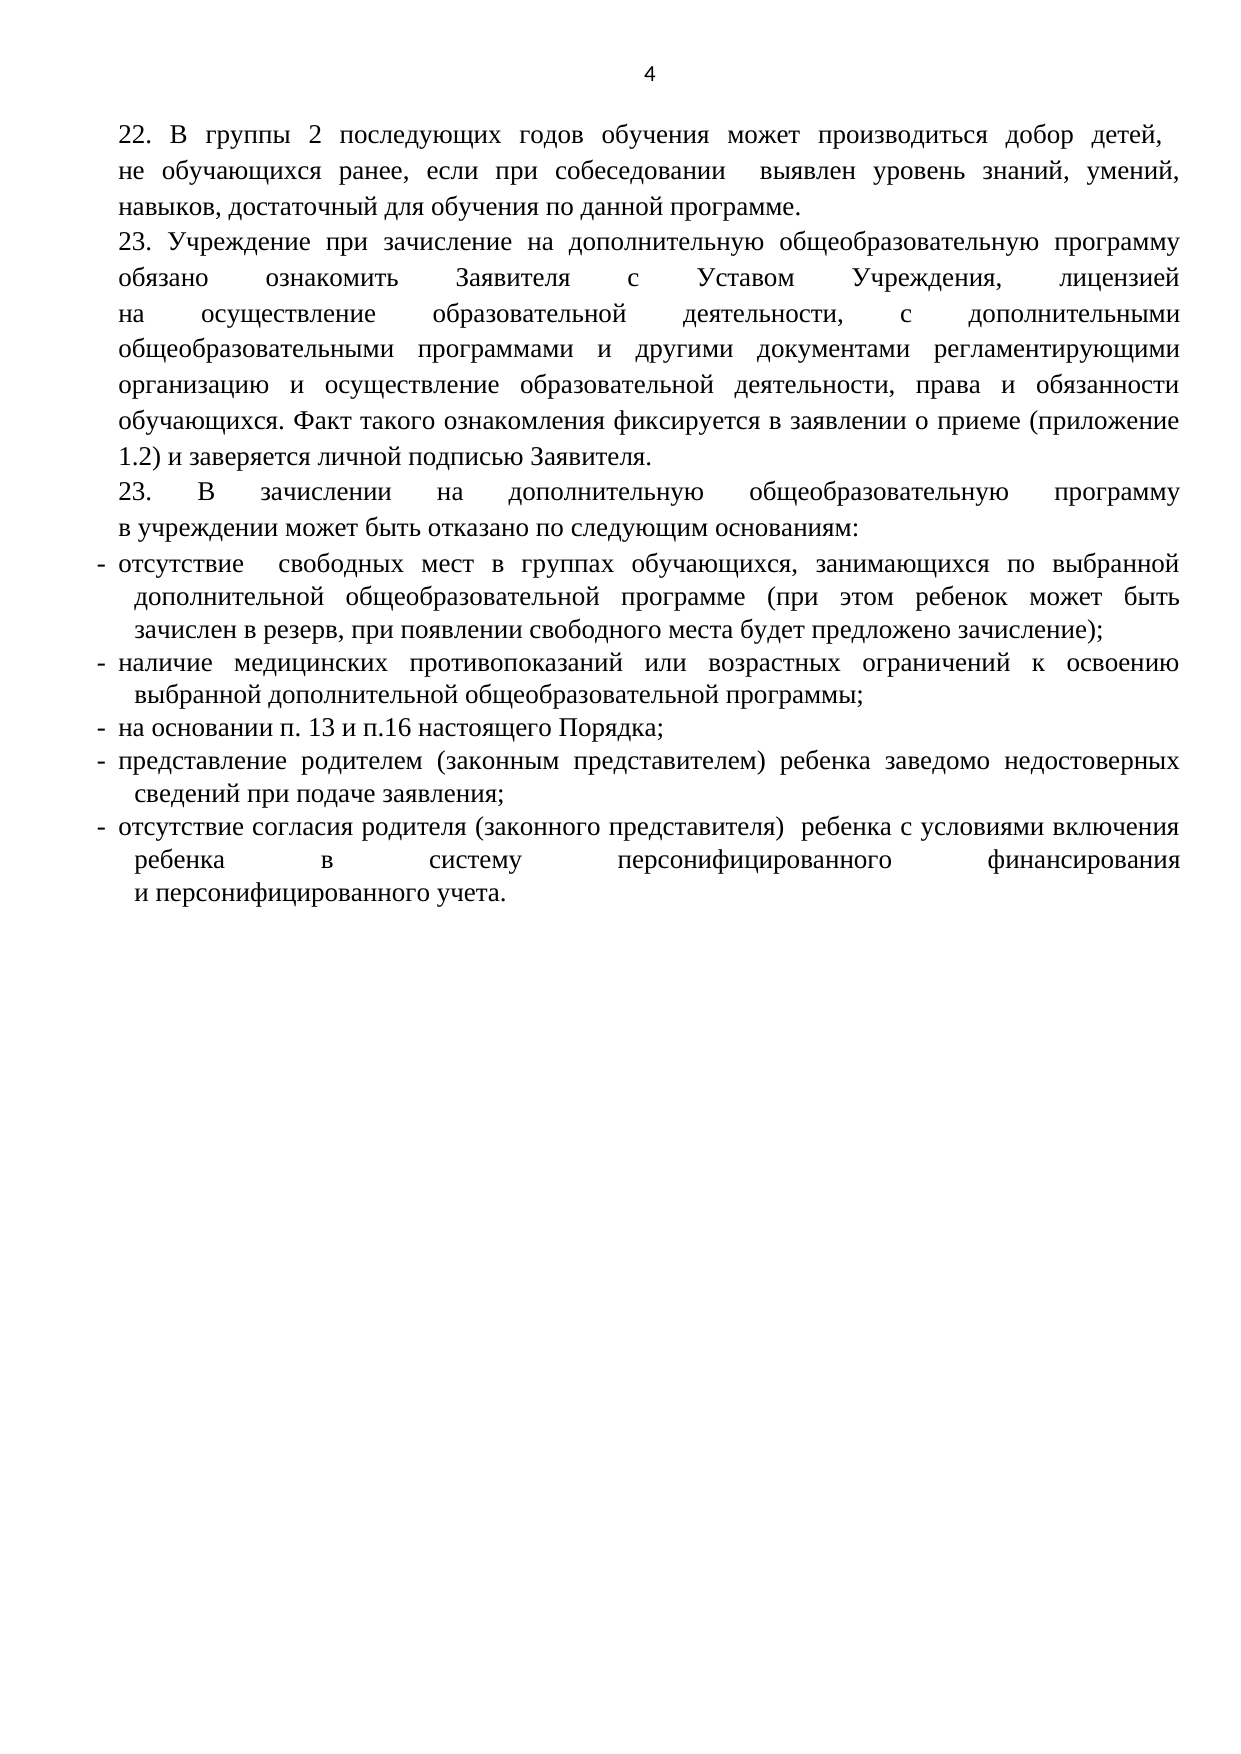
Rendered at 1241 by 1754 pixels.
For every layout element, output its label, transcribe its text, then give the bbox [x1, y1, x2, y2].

list наличие медицинских противопоказаний или возрастных ограничений к освоению выбранной дополнительной общеобразовательной программы; [97, 646, 1181, 710]
list на основании п. 13 и п.16 настоящего Порядка; [97, 711, 1181, 743]
text 23. В зачислении на дополнительную общеобразовательную программу в учреждении может быть отказано по следующим основаниям: [118, 475, 1181, 542]
text 22. В группы 2 последующих годов обучения может производиться добор детей, не обучающихся ранее, если при собеседовании выявлен уровень знаний, умений, навыков, достаточный для обучения по данной программе. [118, 118, 1181, 221]
list отсутствие свободных мест в группах обучающихся, занимающихся по выбранной дополнительной общеобразовательной программе (при этом ребенок может быть зачислен в резерв, при появлении свободного места будет предложено зачисление); [97, 547, 1181, 644]
text 23. Учреждение при зачисление на дополнительную общеобразовательную программу обязано ознакомить Заявителя с Уставом Учреждения, лицензией на осуществление образовательной деятельности, с дополнительными общеобразовательными программами и другими документами регламентирующими организацию и осуществление образовательной деятельности, права и обязанности обучающихся. Факт такого ознакомления фиксируется в заявлении о приеме (приложение 1.2) и заверяется личной подписью Заявителя. [118, 225, 1181, 471]
list представление родителем (законным представителем) ребенка заведомо недостоверных сведений при подаче заявления; [97, 744, 1181, 808]
list отсутствие согласия родителя (законного представителя) ребенка с условиями включения ребенка в систему персонифицированного финансирования и персонифицированного учета. [97, 810, 1181, 907]
